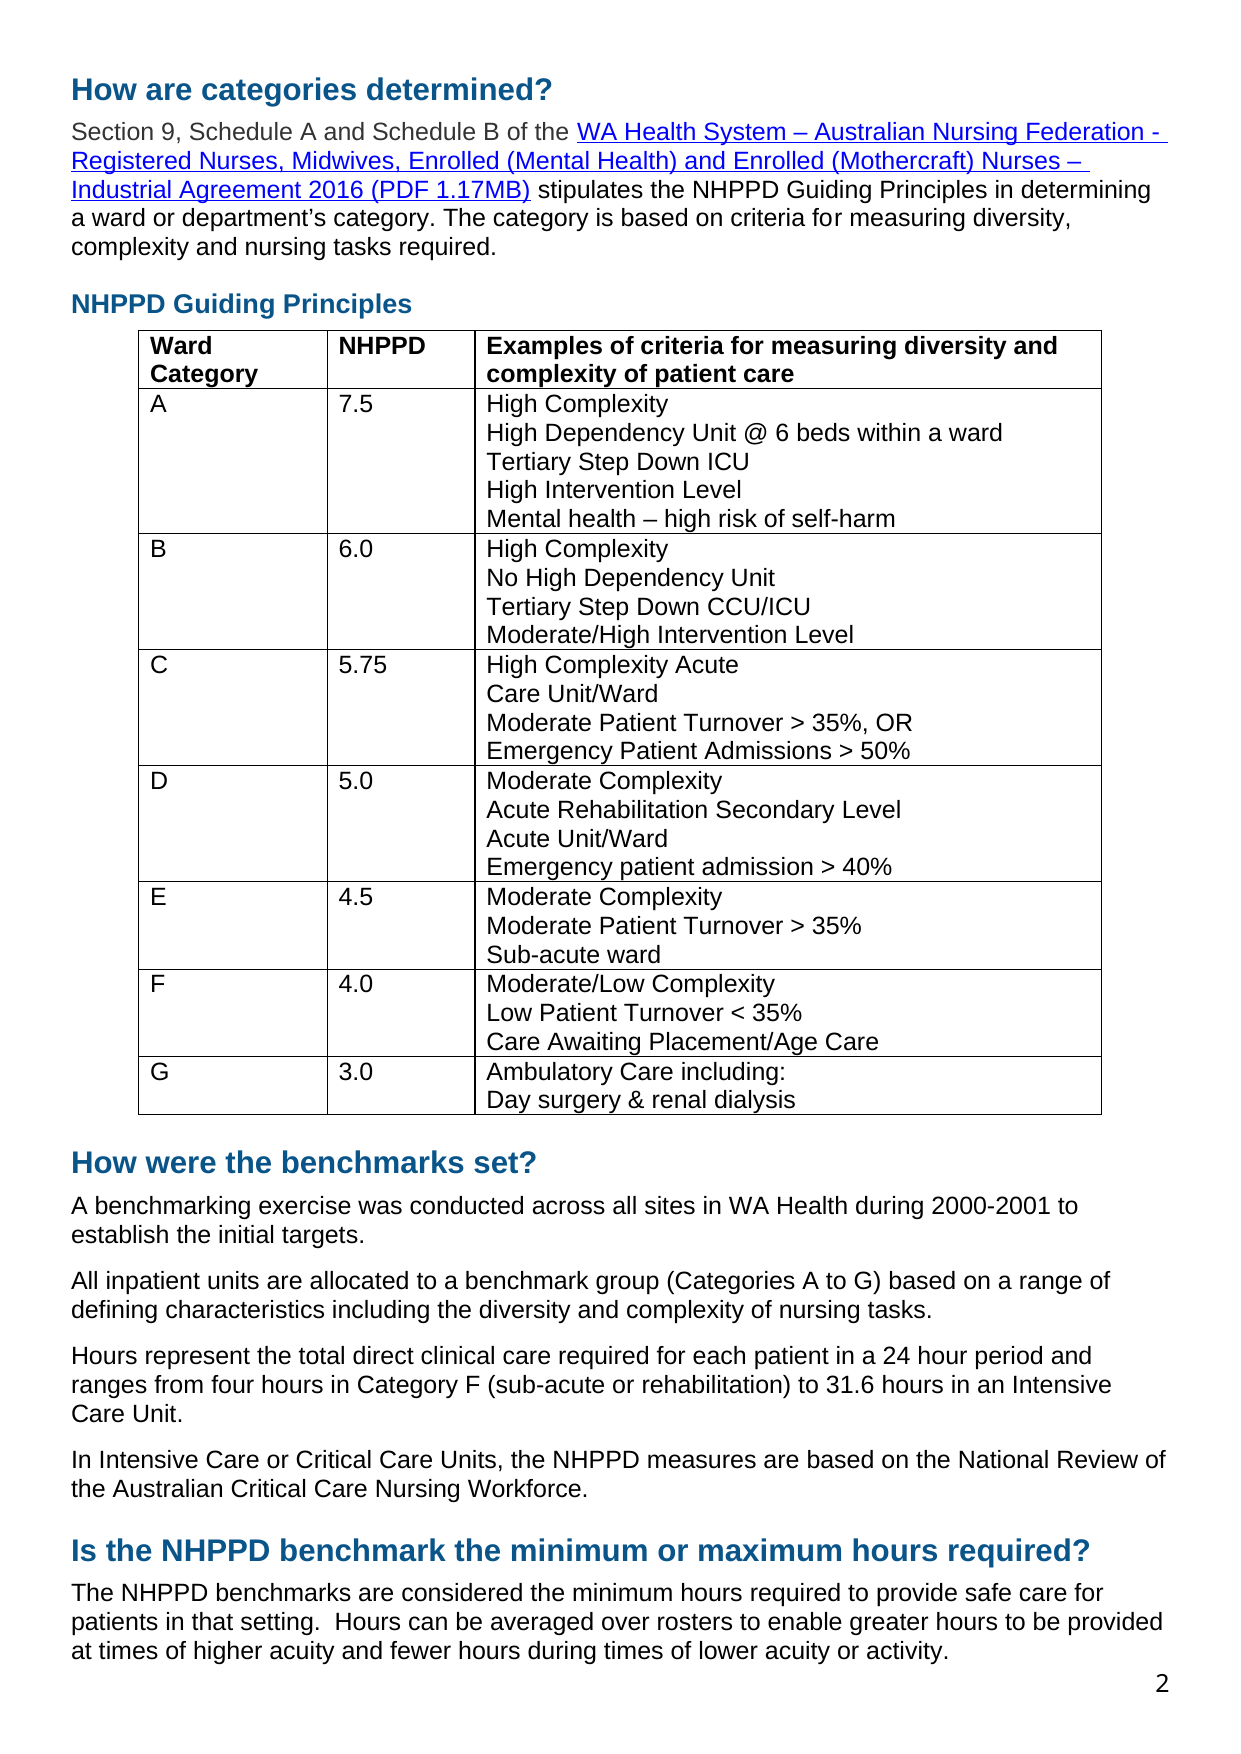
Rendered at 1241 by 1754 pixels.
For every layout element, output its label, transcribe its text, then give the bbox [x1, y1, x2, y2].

table_cell High Complexity Acute Care Unit/Ward Moderate Patient Turnover > 35%, OR Emergency Patient Admissions > 50% [476, 650, 1101, 765]
table_cell High Complexity No High Dependency Unit Tertiary Step Down CCU/ICU Moderate/High Intervention Level [476, 534, 1101, 649]
table_cell B [139, 534, 327, 649]
table_cell 5.0 [328, 766, 474, 881]
text Section 9, Schedule A and Schedule B of the WA Health System – Australian Nursing Federation - Registered Nurses, Midwives, Enrolled (Mental Health) and Enrolled (Mothercraft) Nurses – Industrial Agreement 2016 (PDF 1.17MB) stipulates the NHPPD Guiding Principles in determining a ward or department’s category. The category is based on criteria for measuring diversity, complexity and nursing tasks required. [71, 117, 1169, 261]
table_cell E [139, 882, 327, 968]
subtitle How are categories determined? [71, 71, 1169, 107]
table_cell D [139, 766, 327, 881]
text Hours represent the total direct clinical care required for each patient in a 24 hour period and ranges from four hours in Category F (sub-acute or rehabilitation) to 31.6 hours in an Intensive Care Unit. [71, 1341, 1169, 1427]
subtitle NHPPD Guiding Principles [71, 288, 1169, 319]
table_cell Ambulatory Care including: Day surgery & renal dialysis [476, 1057, 1101, 1114]
text The NHPPD benchmarks are considered the minimum hours required to provide safe care for patients in that setting. Hours can be averaged over rosters to enable greater hours to be provided at times of higher acuity and fewer hours during times of lower acuity or activity. [71, 1578, 1169, 1664]
table_header Examples of criteria for measuring diversity and complexity of patient care [476, 331, 1101, 388]
table_cell 4.5 [328, 882, 474, 968]
table_cell 5.75 [328, 650, 474, 765]
table_cell F [139, 970, 327, 1056]
table_cell A [139, 389, 327, 533]
table_cell Moderate/Low Complexity Low Patient Turnover < 35% Care Awaiting Placement/Age Care [476, 970, 1101, 1056]
subtitle How were the benchmarks set? [71, 1144, 1169, 1180]
table_cell 4.0 [328, 970, 474, 1056]
text In Intensive Care or Critical Care Units, the NHPPD measures are based on the National Review of the Australian Critical Care Nursing Workforce. [71, 1445, 1169, 1503]
table_cell G [139, 1057, 327, 1114]
table_header Ward Category [139, 331, 327, 388]
table_cell Moderate Complexity Acute Rehabilitation Secondary Level Acute Unit/Ward Emergency patient admission > 40% [476, 766, 1101, 881]
subtitle Is the NHPPD benchmark the minimum or maximum hours required? [71, 1532, 1169, 1568]
table_header NHPPD [328, 331, 474, 388]
table_cell Moderate Complexity Moderate Patient Turnover > 35% Sub-acute ward [476, 882, 1101, 968]
text All inpatient units are allocated to a benchmark group (Categories A to G) based on a range of defining characteristics including the diversity and complexity of nursing tasks. [71, 1266, 1169, 1323]
table_cell C [139, 650, 327, 765]
table_cell 6.0 [328, 534, 474, 649]
table_cell 3.0 [328, 1057, 474, 1114]
table_cell High Complexity High Dependency Unit @ 6 beds within a ward Tertiary Step Down ICU High Intervention Level Mental health – high risk of self-harm [476, 389, 1101, 533]
text A benchmarking exercise was conducted across all sites in WA Health during 2000-2001 to establish the initial targets. [71, 1191, 1169, 1248]
table_cell 7.5 [328, 389, 474, 533]
